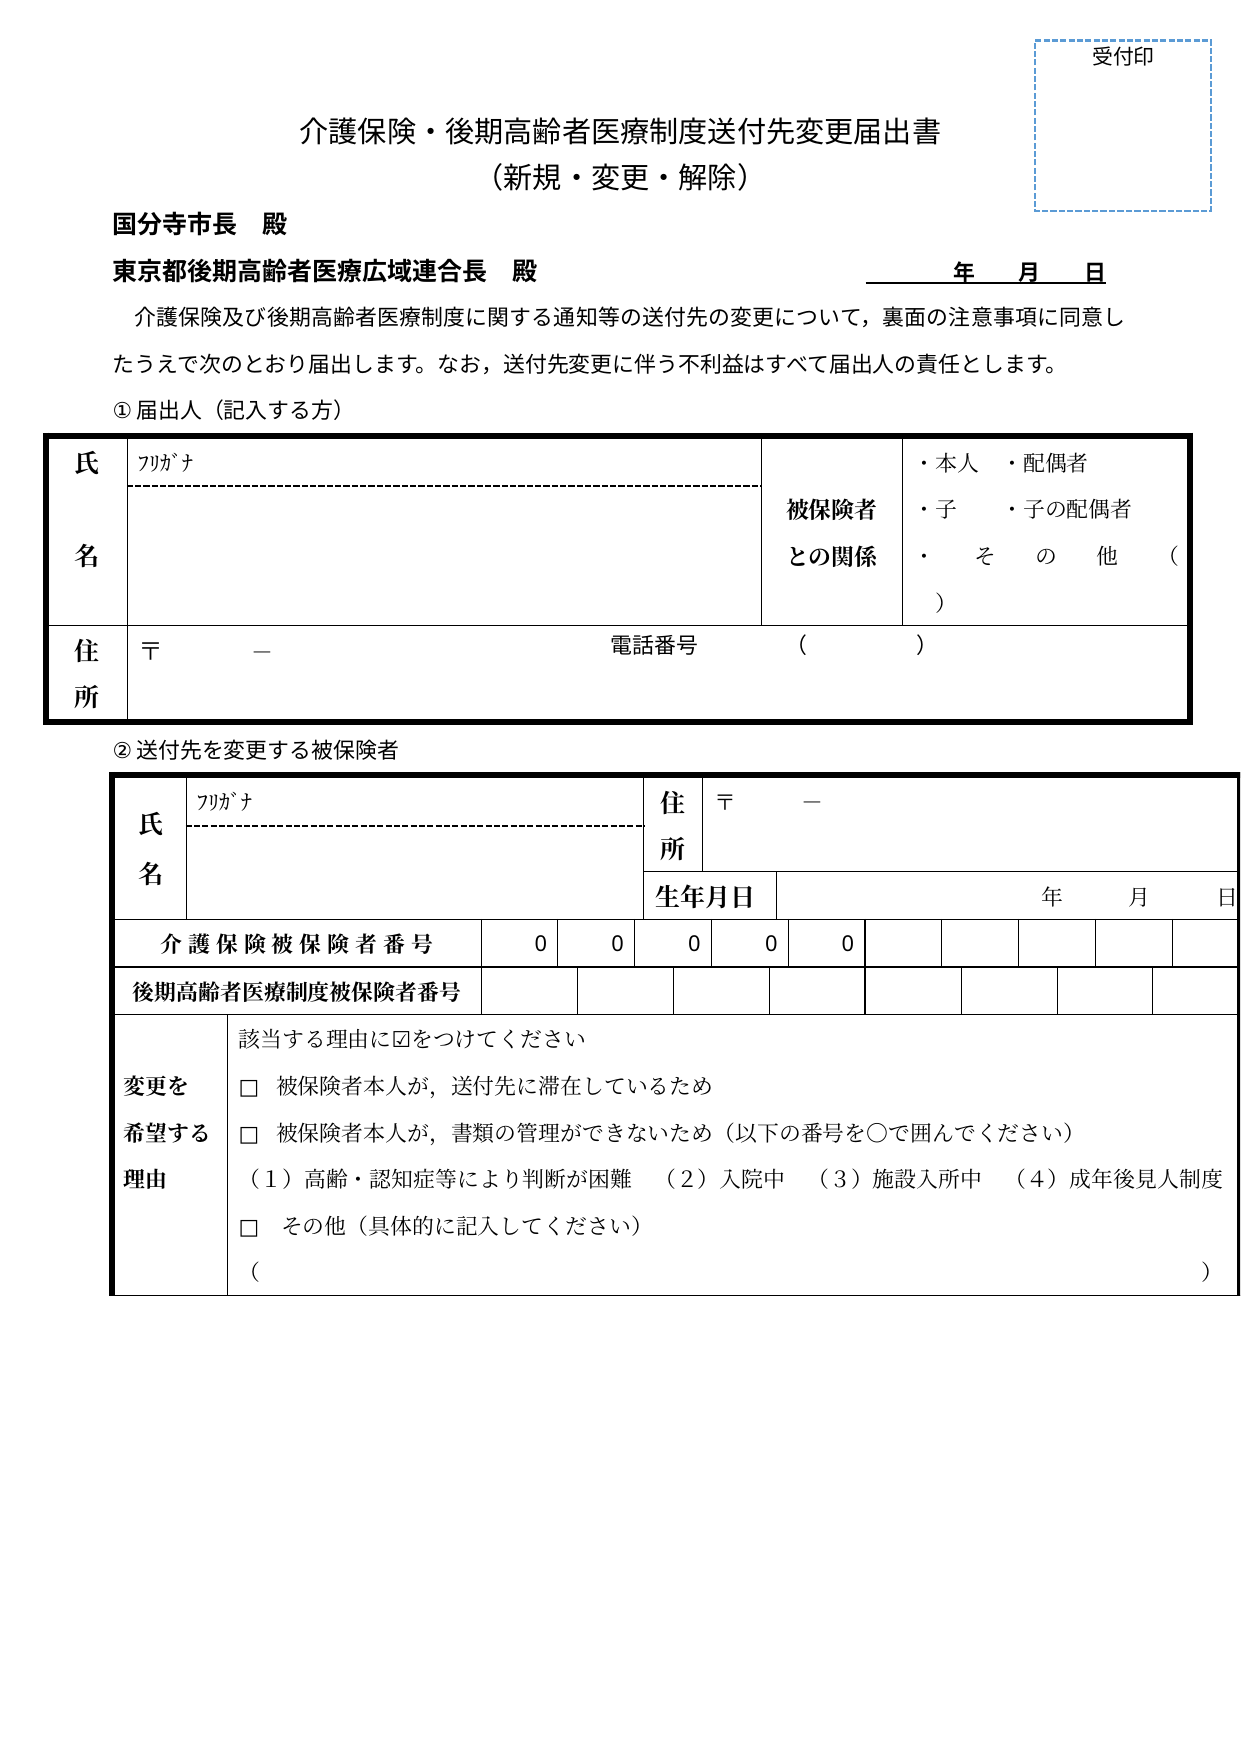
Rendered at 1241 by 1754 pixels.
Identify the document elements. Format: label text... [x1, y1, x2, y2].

table_cell [1058, 968, 1152, 1014]
table_header ﾌﾘｶﾞﾅ [187, 778, 643, 825]
table_cell [578, 968, 673, 1014]
table_cell 0 [789, 920, 864, 966]
table_cell 住 所 [49, 626, 127, 719]
table_cell 年 月 日 [777, 872, 1237, 919]
table_header 〒 － [703, 778, 1237, 871]
table_cell 該当する理由に☑をつけてください 被保険者本人が，送付先に滞在しているため 被保険者本人が，書類の管理ができないため（以下の番号を〇で囲んでください） （１）高齢・認知症等により判断が困難 （２）入院中 （３）施設入所中 （４）成年後見人制度 □ その他（具体的に記入してください） （ ） [228, 1015, 1237, 1294]
table_cell 介護保険被保険者番号 [115, 920, 481, 966]
table_cell [866, 968, 961, 1014]
table_cell [482, 968, 577, 1014]
table_cell 後期高齢者医療制度被保険者番号 [115, 968, 481, 1014]
table_cell [962, 968, 1057, 1014]
table_cell [674, 968, 769, 1014]
text （新規・変更・解除） [112, 153, 1035, 199]
table_cell 生年月日 [644, 872, 776, 919]
table_header 被保険者 との関係 [762, 439, 902, 625]
table_cell [866, 920, 941, 966]
text ①届出人（記入する方） [112, 386, 1128, 432]
table_header ・本人 ・配偶者 ・子 ・子の配偶者 ・その他（ ） [903, 439, 1187, 625]
text 国分寺市長 殿 [112, 199, 1128, 246]
table_cell 0 [482, 920, 557, 966]
table_cell [187, 825, 643, 919]
text 東京都後期高齢者医療広域連合長 殿 年 月 日 [112, 246, 1128, 293]
table_cell 0 [558, 920, 634, 966]
table_cell 〒 － [128, 626, 1187, 719]
table_cell [1096, 920, 1172, 966]
table_cell [1153, 968, 1237, 1014]
table_header 住 所 [644, 778, 702, 871]
text 介護保険・後期高齢者医療制度送付先変更届出書 [112, 106, 1035, 153]
table_cell [1173, 920, 1237, 966]
table_cell [942, 920, 1018, 966]
table_header ﾌﾘｶﾞﾅ [128, 439, 761, 485]
table_cell [770, 968, 864, 1014]
table_cell [128, 485, 761, 625]
table_header 氏 名 [115, 778, 186, 919]
table_cell 0 [635, 920, 711, 966]
table_cell 変更を 希望する 理由 [115, 1015, 227, 1294]
table_cell 0 [712, 920, 788, 966]
text 介護保険及び後期高齢者医療制度に関する通知等の送付先の変更について，裏面の注意事項に同意したうえで次のとおり届出します。なお，送付先変更に伴う不利益はすべて届出人の責任とします。 [112, 293, 1128, 386]
table_header 氏 名 [49, 439, 127, 625]
table_cell [1019, 920, 1095, 966]
text ②送付先を変更する被保険者 [112, 725, 1128, 772]
